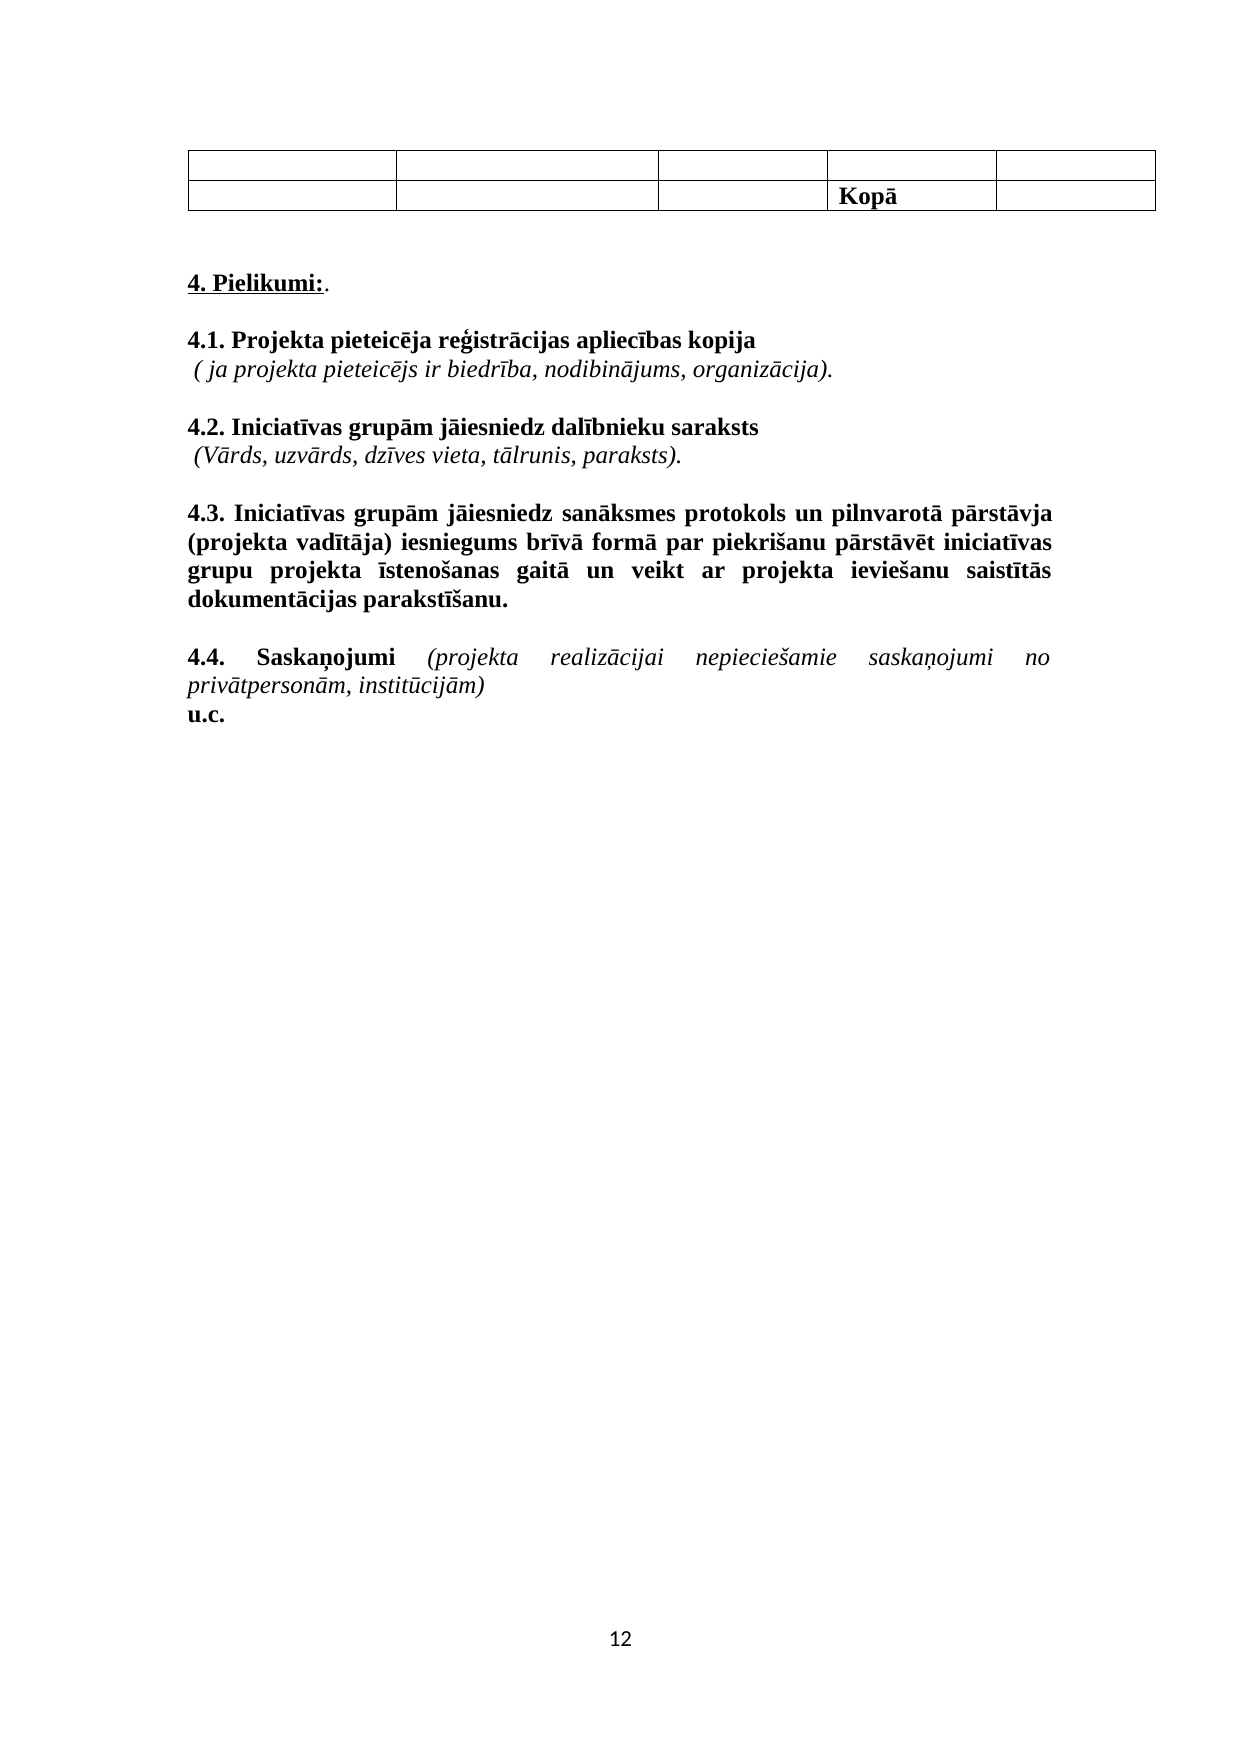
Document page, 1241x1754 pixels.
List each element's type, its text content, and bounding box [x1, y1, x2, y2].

table_cell Kopā [828, 181, 996, 209]
text 4.2. Iniciatīvas grupām jāiesniedz dalībnieku saraksts [187, 412, 1053, 441]
table_cell [397, 151, 658, 180]
text ( ja projekta pieteicējs ir biedrība, nodibinājums, organizācija). [187, 354, 1053, 383]
text 4. Pielikumi:. [187, 268, 1053, 297]
text u.c. [187, 699, 1053, 728]
text 4.1. Projekta pieteicēja reģistrācijas apliecības kopija [187, 326, 1053, 354]
table_cell [659, 181, 827, 209]
text 4.3. Iniciatīvas grupām jāiesniedz sanāksmes protokols un pilnvarotā pārstāvja (projekta vadītāja) iesniegums brīvā formā par piekrišanu pārstāvēt iniciatīvas grupu projekta īstenošanas gaitā un veikt ar projekta ieviešanu saistītās dokumentācijas parakstīšanu. [187, 498, 1053, 613]
table_cell [997, 181, 1155, 209]
table_cell [659, 151, 827, 180]
text 4.4. Saskaņojumi (projekta realizācijai nepieciešamie saskaņojumi no privātpersonām, institūcijām) [187, 642, 1053, 699]
text (Vārds, uzvārds, dzīves vieta, tālrunis, paraksts). [187, 441, 1053, 469]
table_cell [828, 151, 996, 180]
table_cell [189, 181, 396, 209]
table_cell [997, 151, 1155, 180]
table_cell [397, 181, 658, 209]
table_cell [189, 151, 396, 180]
